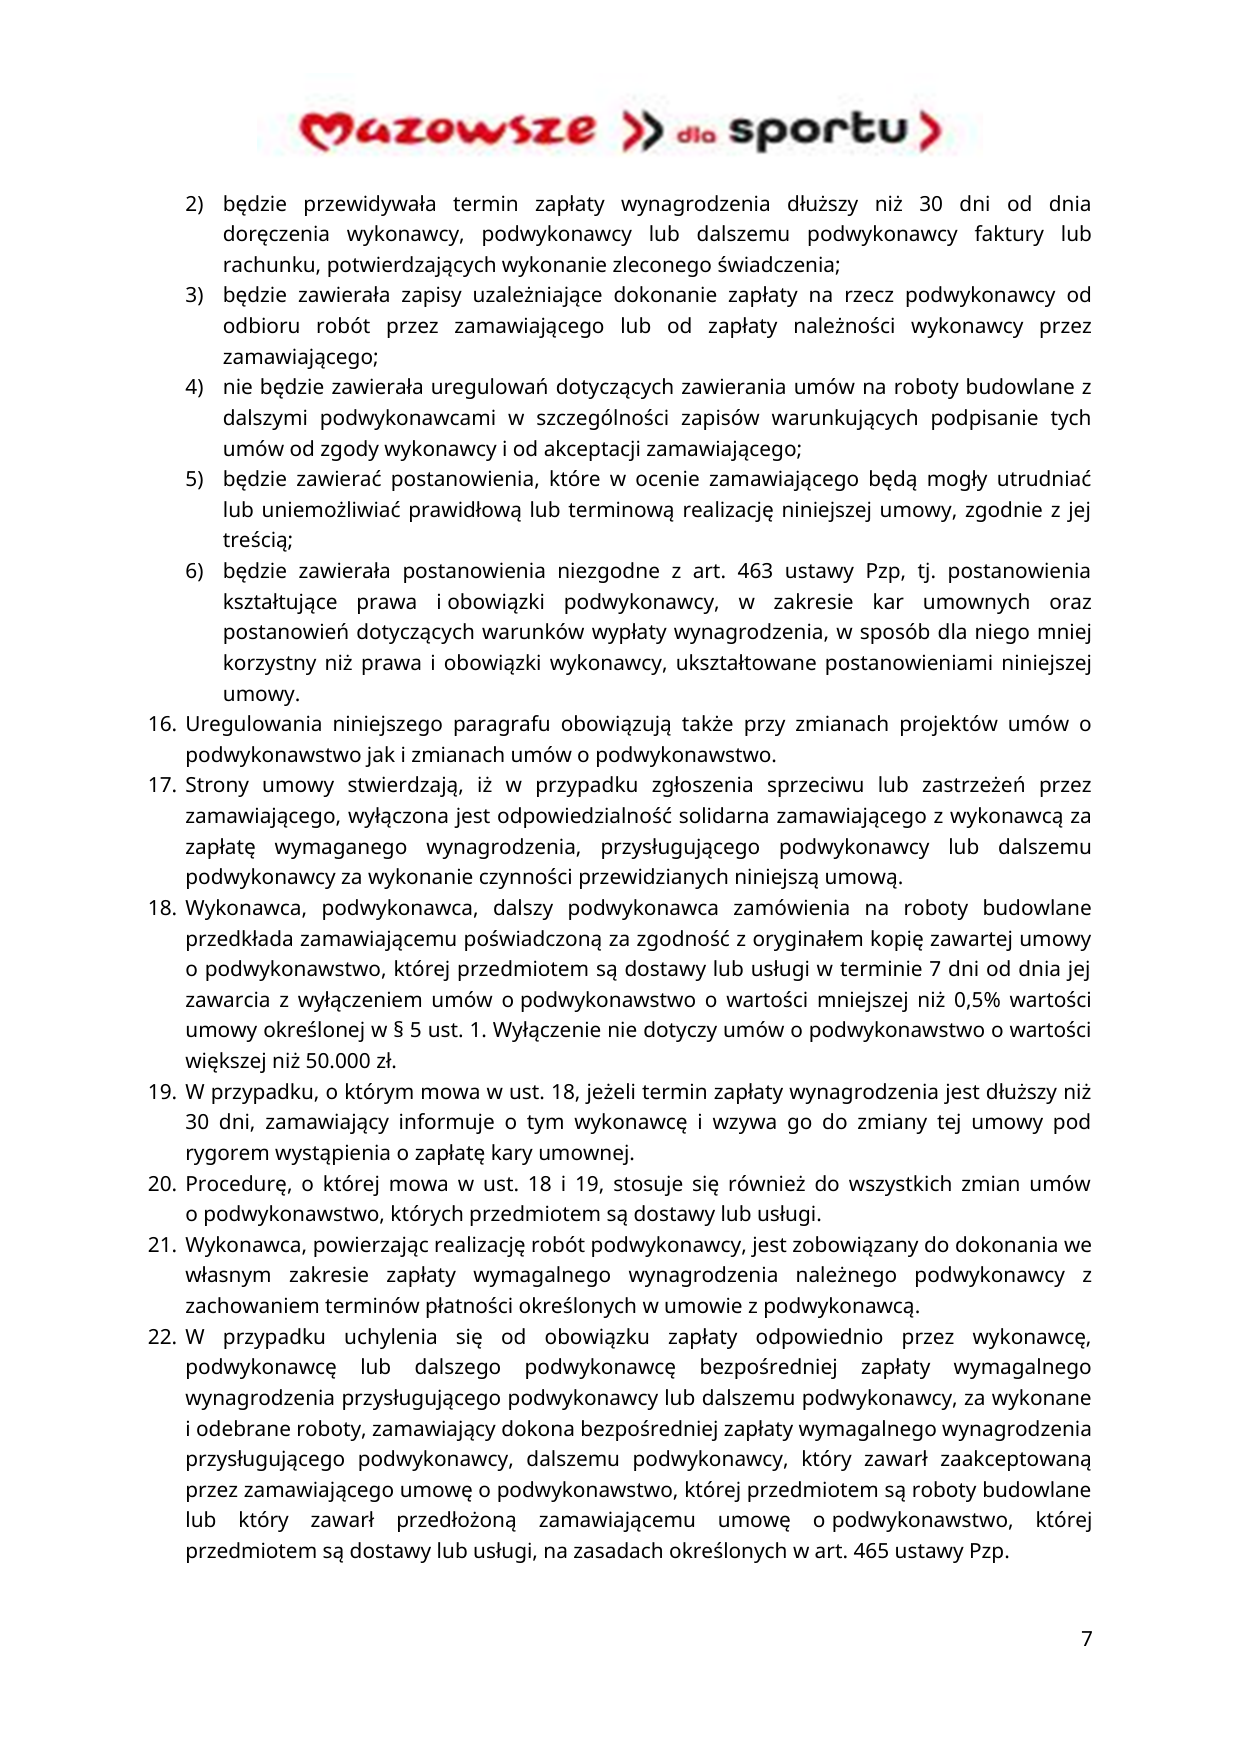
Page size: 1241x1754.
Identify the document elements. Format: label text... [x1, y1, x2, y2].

list nie będzie zawierała uregulowań dotyczących zawierania umów na roboty budowlane z dalszymi podwykonawcami w szczególności zapisów warunkujących podpisanie tych umów od zgody wykonawcy i od akceptacji zamawiającego; [185, 372, 1093, 462]
list Procedurę, o której mowa w ust. 18 i 19, stosuje się również do wszystkich zmian umów o podwykonawstwo, których przedmiotem są dostawy lub usługi. [148, 1169, 1093, 1228]
list Uregulowania niniejszego paragrafu obowiązują także przy zmianach projektów umów o podwykonawstwo jak i zmianach umów o podwykonawstwo. [148, 709, 1093, 768]
list będzie zawierała postanowienia niezgodne z art. 463 ustawy Pzp, tj. postanowienia kształtujące prawa i obowiązki podwykonawcy, w zakresie kar umownych oraz postanowień dotyczących warunków wypłaty wynagrodzenia, w sposób dla niego mniej korzystny niż prawa i obowiązki wykonawcy, ukształtowane postanowieniami niniejszej umowy. [185, 556, 1093, 707]
list Wykonawca, podwykonawca, dalszy podwykonawca zamówienia na roboty budowlane przedkłada zamawiającemu poświadczoną za zgodność z oryginałem kopię zawartej umowy o podwykonawstwo, której przedmiotem są dostawy lub usługi w terminie 7 dni od dnia jej zawarcia z wyłączeniem umów o podwykonawstwo o wartości mniejszej niż 0,5% wartości umowy określonej w § 5 ust. 1. Wyłączenie nie dotyczy umów o podwykonawstwo o wartości większej niż 50.000 zł. [148, 893, 1093, 1075]
list będzie przewidywała termin zapłaty wynagrodzenia dłuższy niż 30 dni od dnia doręczenia wykonawcy, podwykonawcy lub dalszemu podwykonawcy faktury lub rachunku, potwierdzających wykonanie zleconego świadczenia; [185, 189, 1093, 278]
list będzie zawierała zapisy uzależniające dokonanie zapłaty na rzecz podwykonawcy od odbioru robót przez zamawiającego lub od zapłaty należności wykonawcy przez zamawiającego; [185, 281, 1093, 370]
list Wykonawca, powierzając realizację robót podwykonawcy, jest zobowiązany do dokonania we własnym zakresie zapłaty wymagalnego wynagrodzenia należnego podwykonawcy z zachowaniem terminów płatności określonych w umowie z podwykonawcą. [148, 1230, 1093, 1320]
list będzie zawierać postanowienia, które w ocenie zamawiającego będą mogły utrudniać lub uniemożliwiać prawidłową lub terminową realizację niniejszej umowy, zgodnie z jej treścią; [185, 464, 1093, 554]
list W przypadku uchylenia się od obowiązku zapłaty odpowiednio przez wykonawcę, podwykonawcę lub dalszego podwykonawcę bezpośredniej zapłaty wymagalnego wynagrodzenia przysługującego podwykonawcy lub dalszemu podwykonawcy, za wykonane i odebrane roboty, zamawiający dokona bezpośredniej zapłaty wymagalnego wynagrodzenia przysługującego podwykonawcy, dalszemu podwykonawcy, który zawarł zaakceptowaną przez zamawiającego umowę o podwykonawstwo, której przedmiotem są roboty budowlane lub który zawarł przedłożoną zamawiającemu umowę o podwykonawstwo, której przedmiotem są dostawy lub usługi, na zasadach określonych w art. 465 ustawy Pzp. [148, 1322, 1093, 1565]
picture [257, 73, 984, 189]
list W przypadku, o którym mowa w ust. 18, jeżeli termin zapłaty wynagrodzenia jest dłuższy niż 30 dni, zamawiający informuje o tym wykonawcę i wzywa go do zmiany tej umowy pod rygorem wystąpienia o zapłatę kary umownej. [148, 1077, 1093, 1167]
list Strony umowy stwierdzają, iż w przypadku zgłoszenia sprzeciwu lub zastrzeżeń przez zamawiającego, wyłączona jest odpowiedzialność solidarna zamawiającego z wykonawcą za zapłatę wymaganego wynagrodzenia, przysługującego podwykonawcy lub dalszemu podwykonawcy za wykonanie czynności przewidzianych niniejszą umową. [148, 771, 1093, 891]
